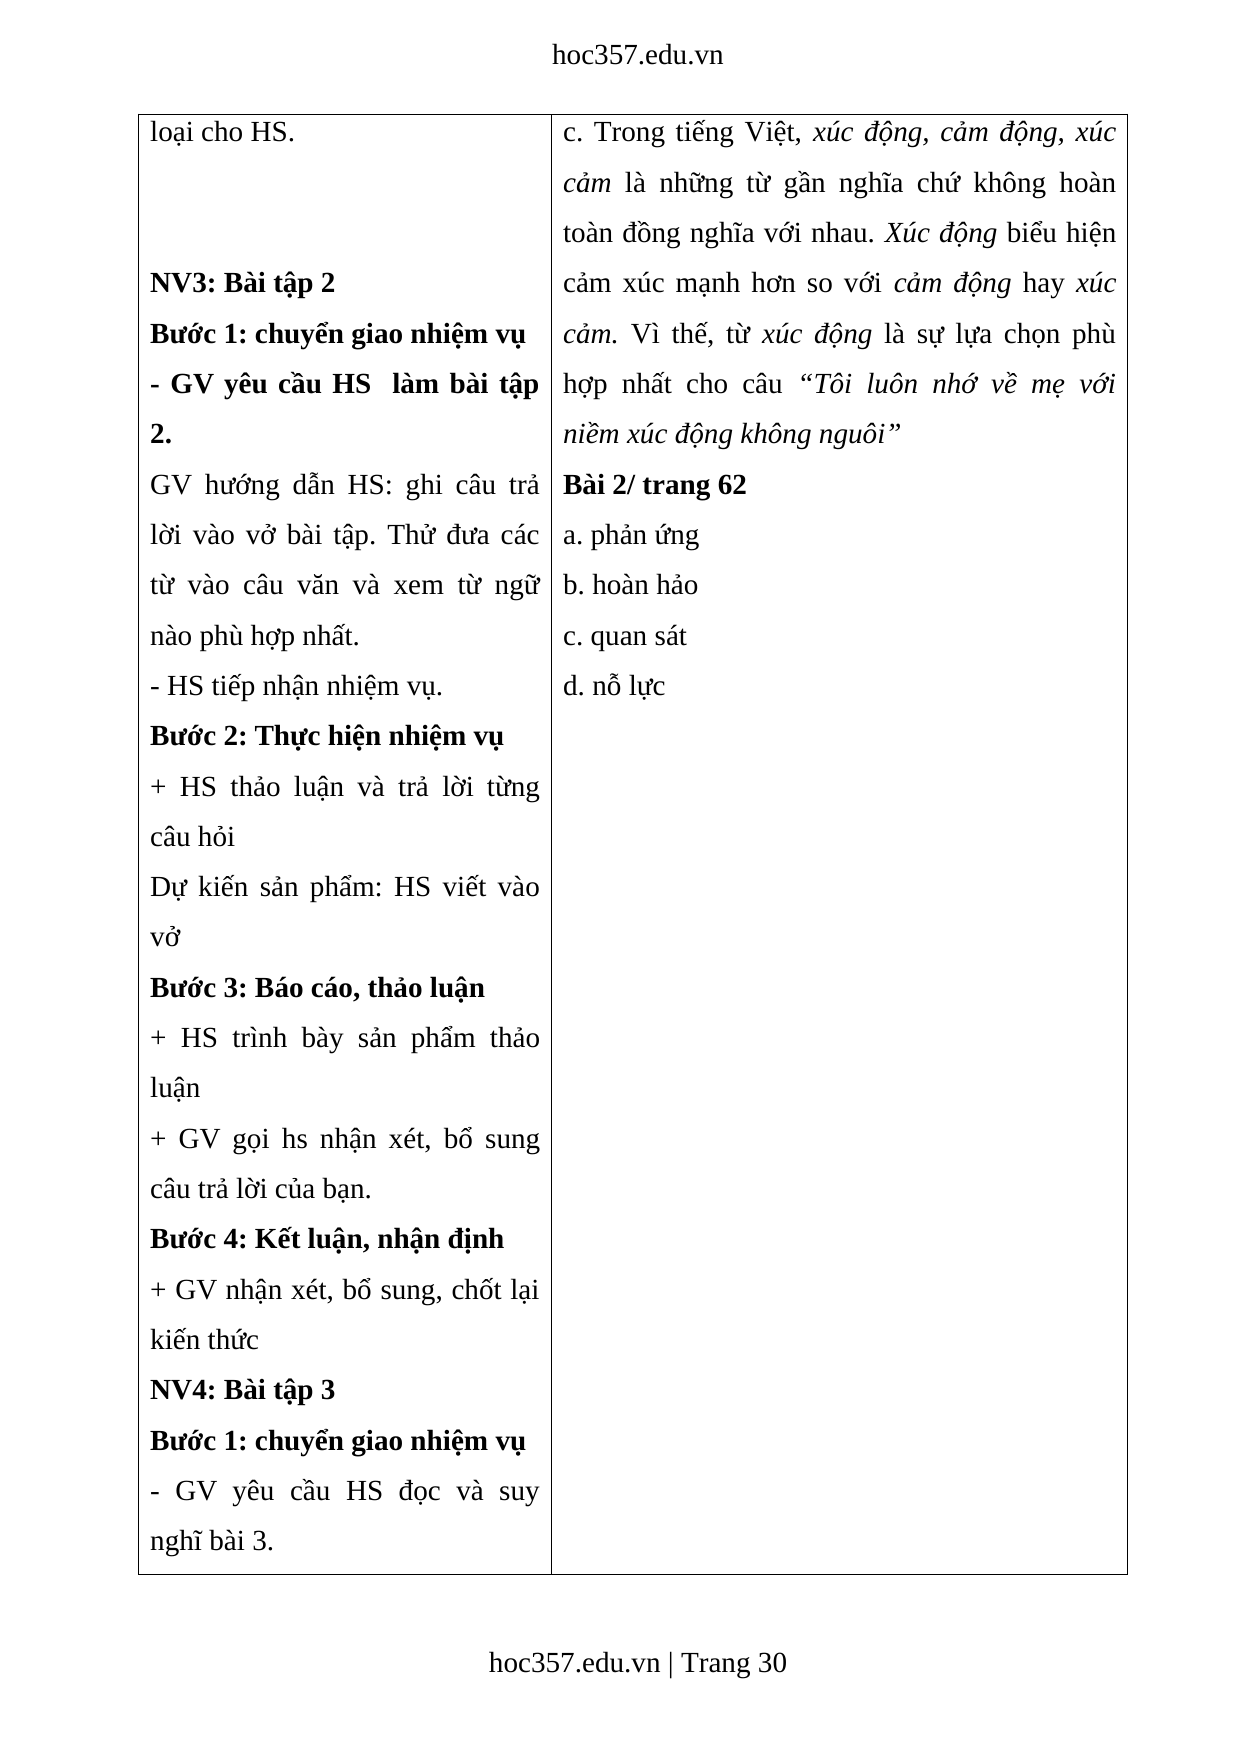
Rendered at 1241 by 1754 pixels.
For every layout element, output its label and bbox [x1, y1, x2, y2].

table_cell [552, 115, 1127, 1573]
table_cell [139, 115, 551, 1573]
